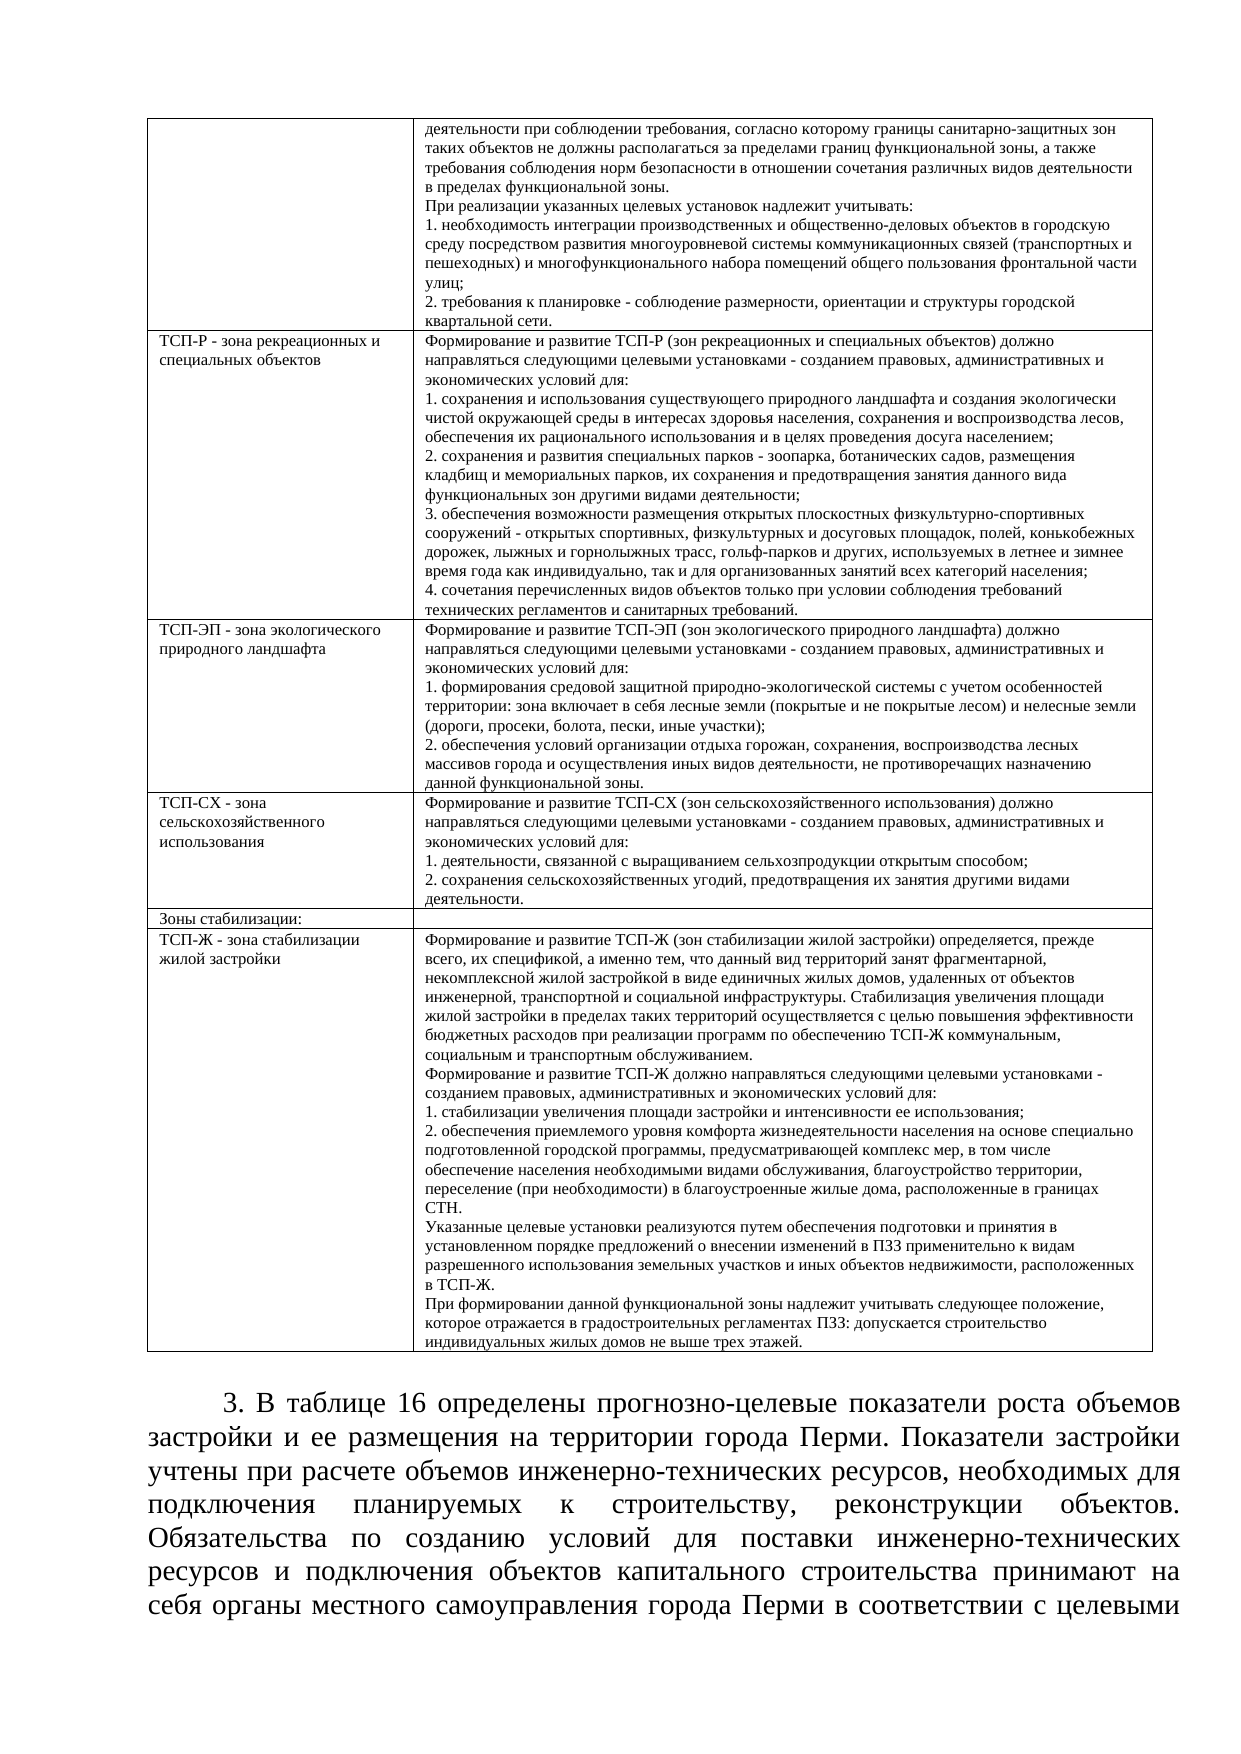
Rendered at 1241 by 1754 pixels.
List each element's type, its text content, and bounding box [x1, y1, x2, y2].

table_cell Формирование и развитие ТСП-Ж (зон стабилизации жилой застройки) определяется, прежде всего, их спецификой, а именно тем, что данный вид территорий занят фрагментарной, некомплексной жилой застройкой в виде единичных жилых домов, удаленных от объектов инженерной, транспортной и социальной инфраструктуры. Стабилизация увеличения площади жилой застройки в пределах таких территорий осуществляется с целью повышения эффективности бюджетных расходов при реализации программ по обеспечению ТСП-Ж коммунальным, социальным и транспортным обслуживанием. Формирование и развитие ТСП-Ж должно направляться следующими целевыми установками - созданием правовых, административных и экономических условий для: 1. стабилизации увеличения площади застройки и интенсивности ее использования; 2. обеспечения приемлемого уровня комфорта жизнедеятельности населения на основе специально подготовленной городской программы, предусматривающей комплекс мер, в том числе обеспечение населения необходимыми видами обслуживания, благоустройство территории, переселение (при необходимости) в благоустроенные жилые дома, расположенные в границах СТН. Указанные целевые установки реализуются путем обеспечения подготовки и принятия в установленном порядке предложений о внесении изменений в ПЗЗ применительно к видам разрешенного использования земельных участков и иных объектов недвижимости, расположенных в ТСП-Ж. При формировании данной функциональной зоны надлежит учитывать следующее положение, которое отражается в градостроительных регламентах ПЗЗ: допускается строительство индивидуальных жилых домов не выше трех этажей. [414, 929, 1152, 1351]
table_cell ТСП-ЭП - зона экологического природного ландшафта [148, 620, 413, 792]
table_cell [148, 119, 413, 330]
table_cell Формирование и развитие ТСП-ЭП (зон экологического природного ландшафта) должно направляться следующими целевыми установками - созданием правовых, административных и экономических условий для: 1. формирования средовой защитной природно-экологической системы с учетом особенностей территории: зона включает в себя лесные земли (покрытые и не покрытые лесом) и нелесные земли (дороги, просеки, болота, пески, иные участки); 2. обеспечения условий организации отдыха горожан, сохранения, воспроизводства лесных массивов города и осуществления иных видов деятельности, не противоречащих назначению данной функциональной зоны. [414, 620, 1152, 792]
table_cell ТСП-СХ - зона сельскохозяйственного использования [148, 793, 413, 908]
table_cell ТСП-Р - зона рекреационных и специальных объектов [148, 331, 413, 618]
table_cell ТСП-Ж - зона стабилизации жилой застройки [148, 929, 413, 1351]
table_cell Формирование и развитие ТСП-СХ (зон сельскохозяйственного использования) должно направляться следующими целевыми установками - созданием правовых, административных и экономических условий для: 1. деятельности, связанной с выращиванием сельхозпродукции открытым способом; 2. сохранения сельскохозяйственных угодий, предотвращения их занятия другими видами деятельности. [414, 793, 1152, 908]
table_cell [414, 909, 1152, 928]
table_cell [414, 119, 1152, 330]
table_cell Зоны стабилизации: [148, 909, 413, 928]
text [148, 1386, 1181, 1620]
table_cell Формирование и развитие ТСП-Р (зон рекреационных и специальных объектов) должно направляться следующими целевыми установками - созданием правовых, административных и экономических условий для: 1. сохранения и использования существующего природного ландшафта и создания экологически чистой окружающей среды в интересах здоровья населения, сохранения и воспроизводства лесов, обеспечения их рационального использования и в целях проведения досуга населением; 2. сохранения и развития специальных парков - зоопарка, ботанических садов, размещения кладбищ и мемориальных парков, их сохранения и предотвращения занятия данного вида функциональных зон другими видами деятельности; 3. обеспечения возможности размещения открытых плоскостных физкультурно-спортивных сооружений - открытых спортивных, физкультурных и досуговых площадок, полей, конькобежных дорожек, лыжных и горнолыжных трасс, гольф-парков и других, используемых в летнее и зимнее время года как индивидуально, так и для организованных занятий всех категорий населения; 4. сочетания перечисленных видов объектов только при условии соблюдения требований технических регламентов и санитарных требований. [414, 331, 1152, 618]
